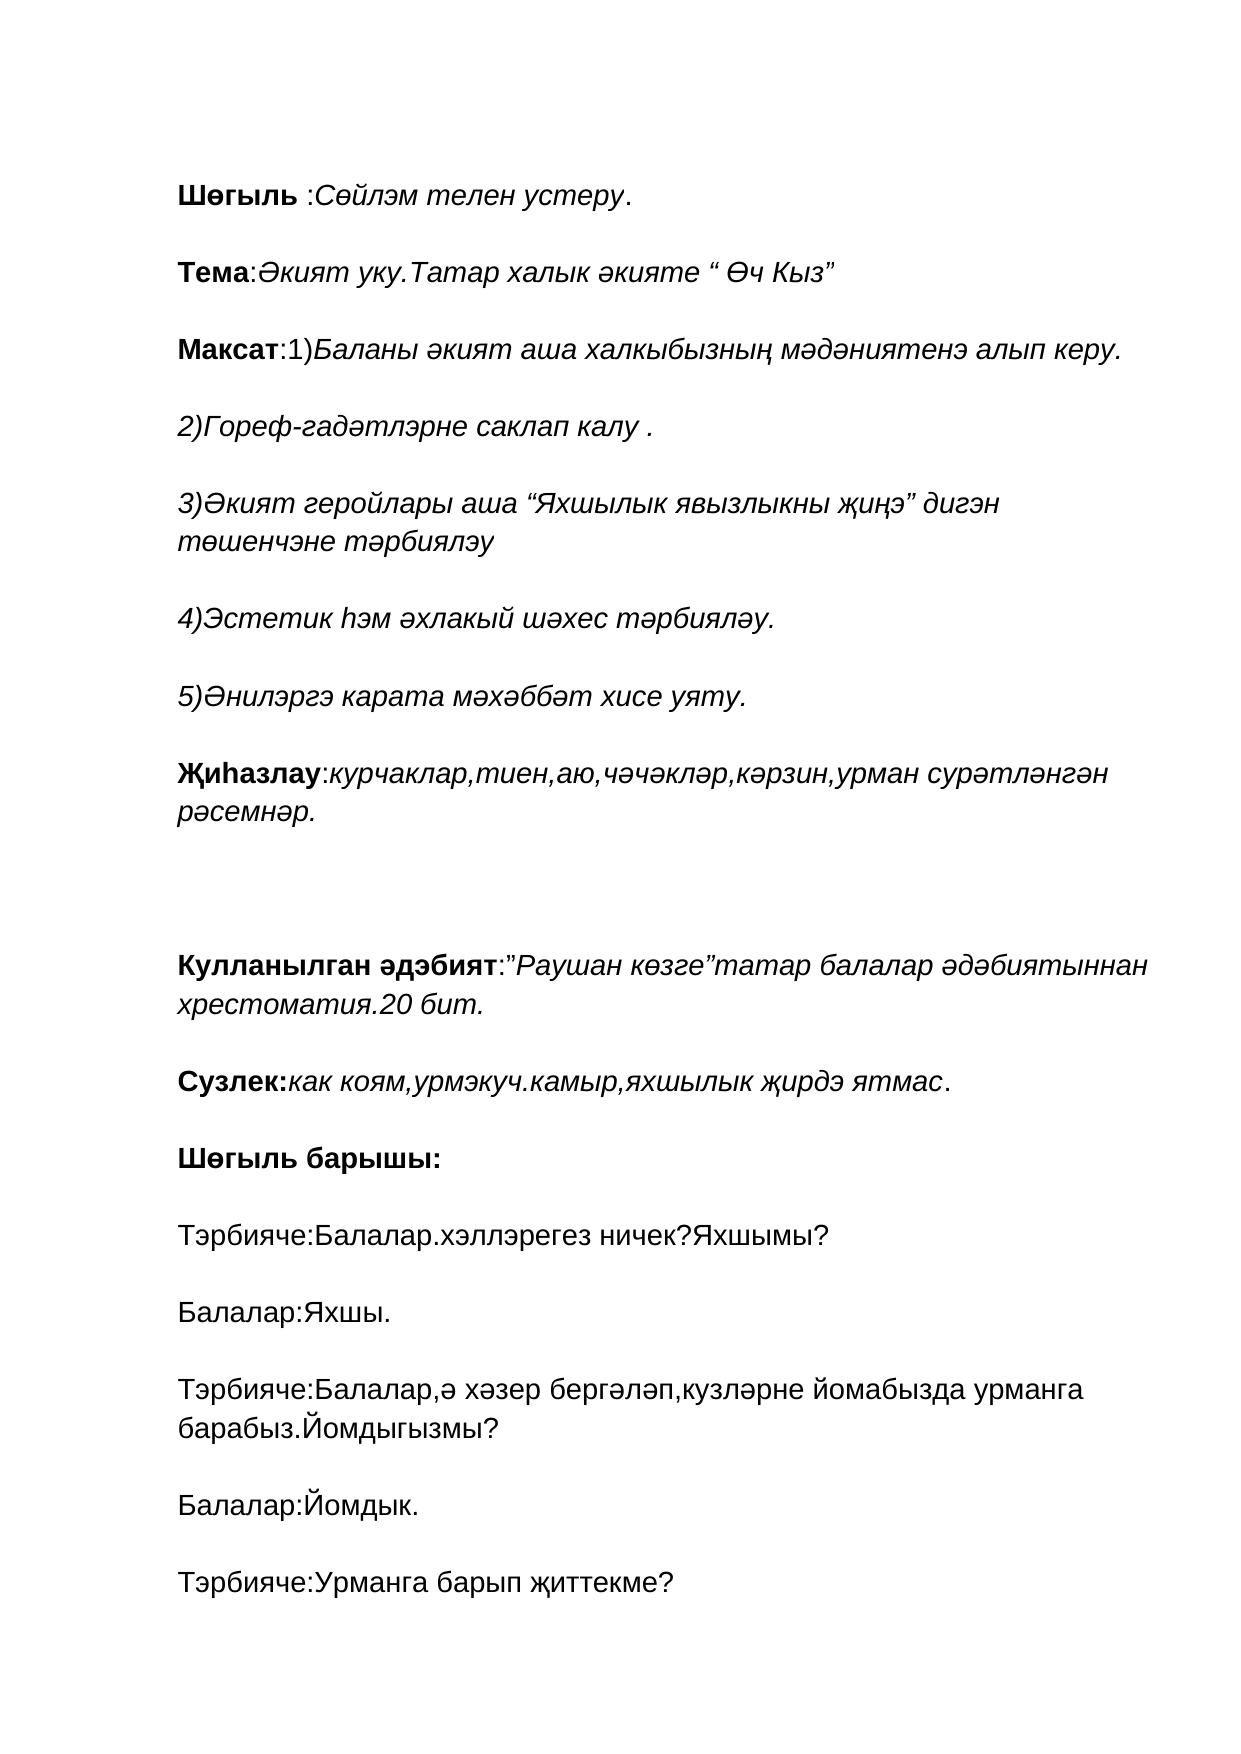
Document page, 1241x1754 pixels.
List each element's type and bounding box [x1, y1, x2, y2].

text [177, 177, 1152, 1598]
